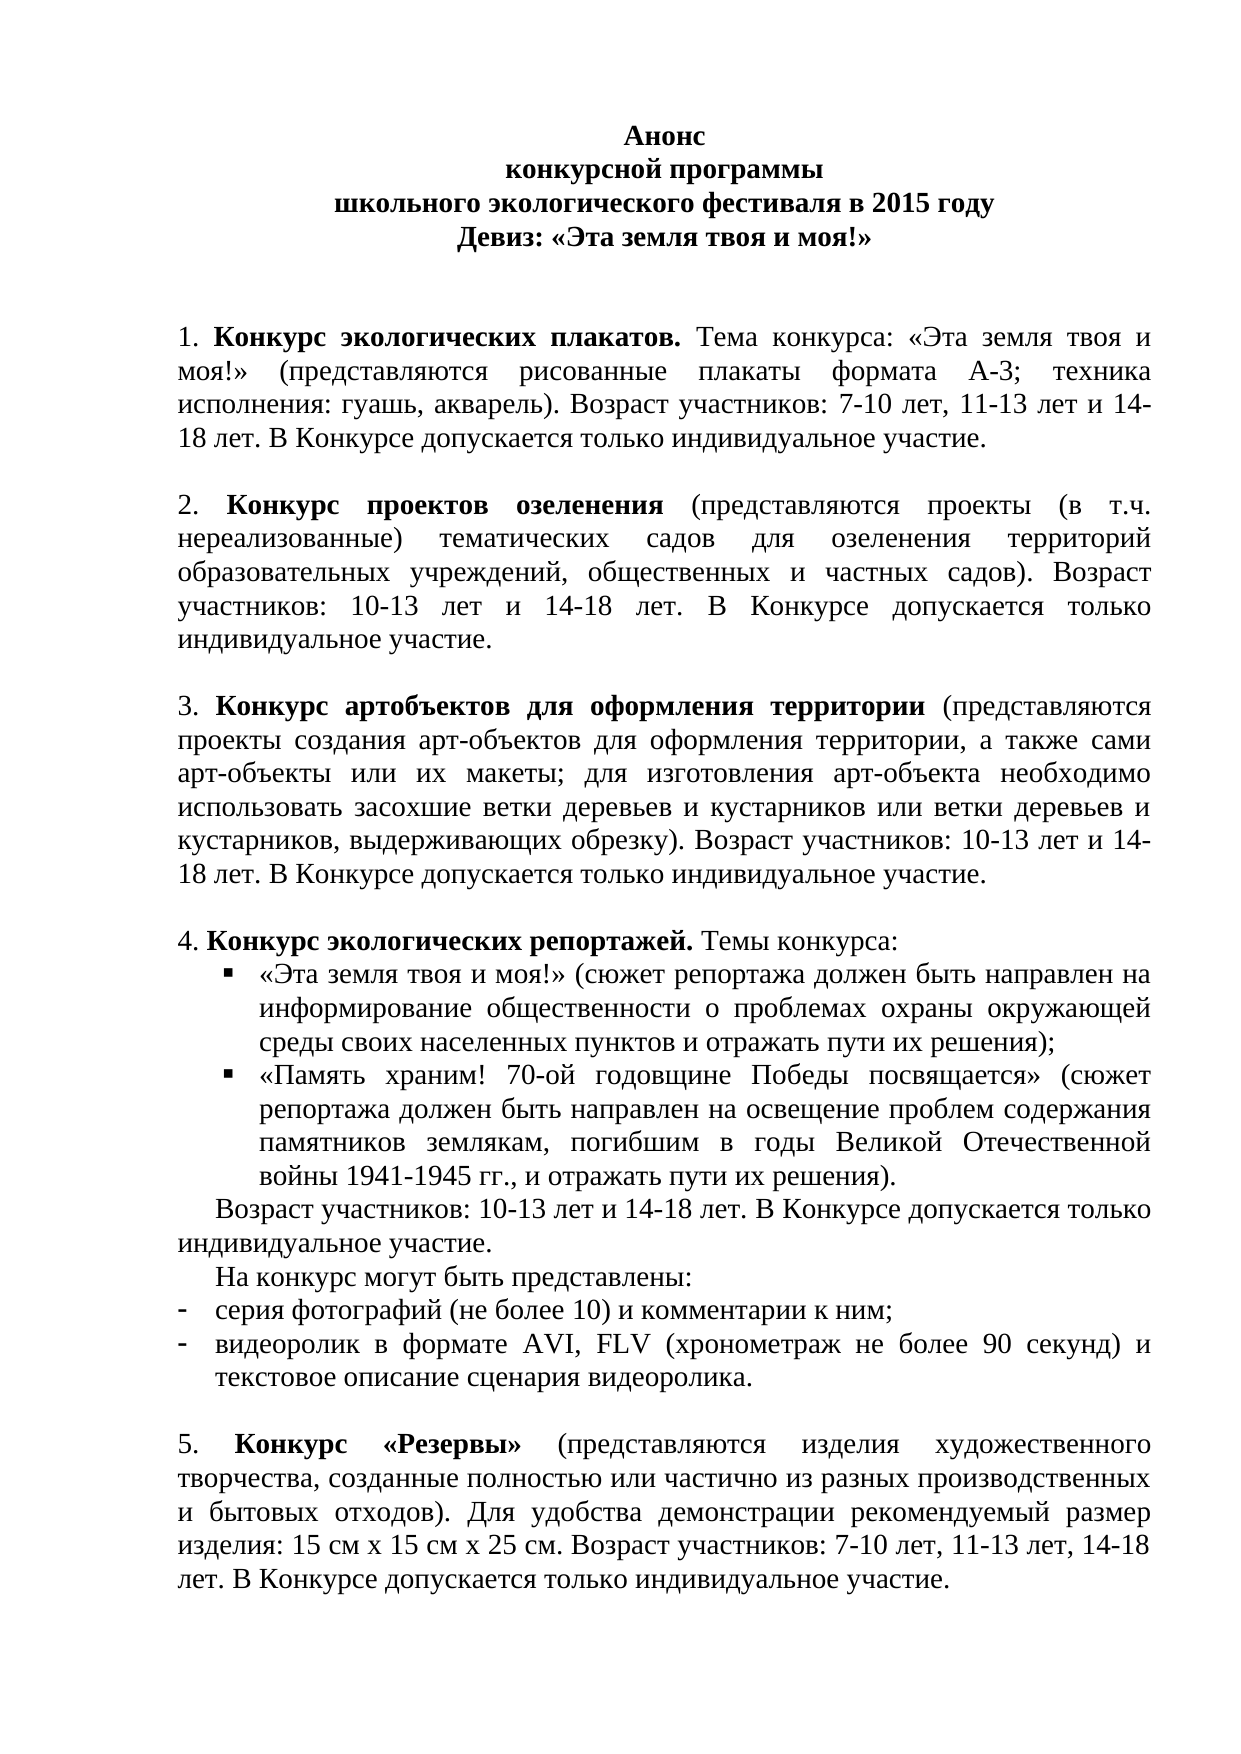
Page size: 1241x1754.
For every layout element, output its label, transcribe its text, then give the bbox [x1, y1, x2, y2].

text 3. Конкурс артобъектов для оформления территории (представляются проекты создания арт-объектов для оформления территории, а также сами арт-объекты или их макеты; для изготовления арт-объекта необходимо использовать засохшие ветки деревьев и кустарников или ветки деревьев и кустарников, выдерживающих обрезку). Возраст участников: 10-13 лет и 14-18 лет. В Конкурсе допускается только индивидуальное участие. [177, 688, 1152, 889]
text Возраст участников: 10-13 лет и 14-18 лет. В Конкурсе допускается только индивидуальное участие. [177, 1192, 1152, 1259]
text Девиз: «Эта земля твоя и моя!» [177, 219, 1152, 252]
text 1. Конкурс экологических плакатов. Тема конкурса: «Эта земля твоя и моя!» (представляются рисованные плакаты формата А-3; техника исполнения: гуашь, акварель). Возраст участников: 7-10 лет, 11-13 лет и 14-18 лет. В Конкурсе допускается только индивидуальное участие. [177, 319, 1152, 453]
list «Память храним! 70-ой годовщине Победы посвящается» (сюжет репортажа должен быть направлен на освещение проблем содержания памятников землякам, погибшим в годы Великой Отечественной войны 1941-1945 гг., и отражать пути их решения). [221, 1057, 1152, 1192]
text На конкурс могут быть представлены: [177, 1259, 1152, 1292]
text 2. Конкурс проектов озеленения (представляются проекты (в т.ч. нереализованные) тематических садов для озеленения территорий образовательных учреждений, общественных и частных садов). Возраст участников: 10-13 лет и 14-18 лет. В Конкурсе допускается только индивидуальное участие. [177, 487, 1152, 655]
list видеоролик в формате AVI, FLV (хронометраж не более 90 секунд) и текстовое описание сценария видеоролика. [177, 1326, 1152, 1393]
list серия фотографий (не более 10) и комментарии к ним; [177, 1292, 1152, 1326]
text конкурсной программы [177, 152, 1152, 185]
text 4. Конкурс экологических репортажей. Темы конкурса: [177, 923, 1152, 957]
text 5. Конкурс «Резервы» (представляются изделия художественного творчества, созданные полностью или частично из разных производственных и бытовых отходов). Для удобства демонстрации рекомендуемый размер изделия: х х . Возраст участников: 7-10 лет, 11-13 лет, 14-18 лет. В Конкурсе допускается только индивидуальное участие. [177, 1427, 1152, 1594]
text школьного экологического фестиваля в 2015 году [177, 185, 1152, 219]
list «Эта земля твоя и моя!» (сюжет репортажа должен быть направлен на информирование общественности о проблемах охраны окружающей среды своих населенных пунктов и отражать пути их решения); [221, 957, 1152, 1057]
text Анонс [177, 118, 1152, 152]
